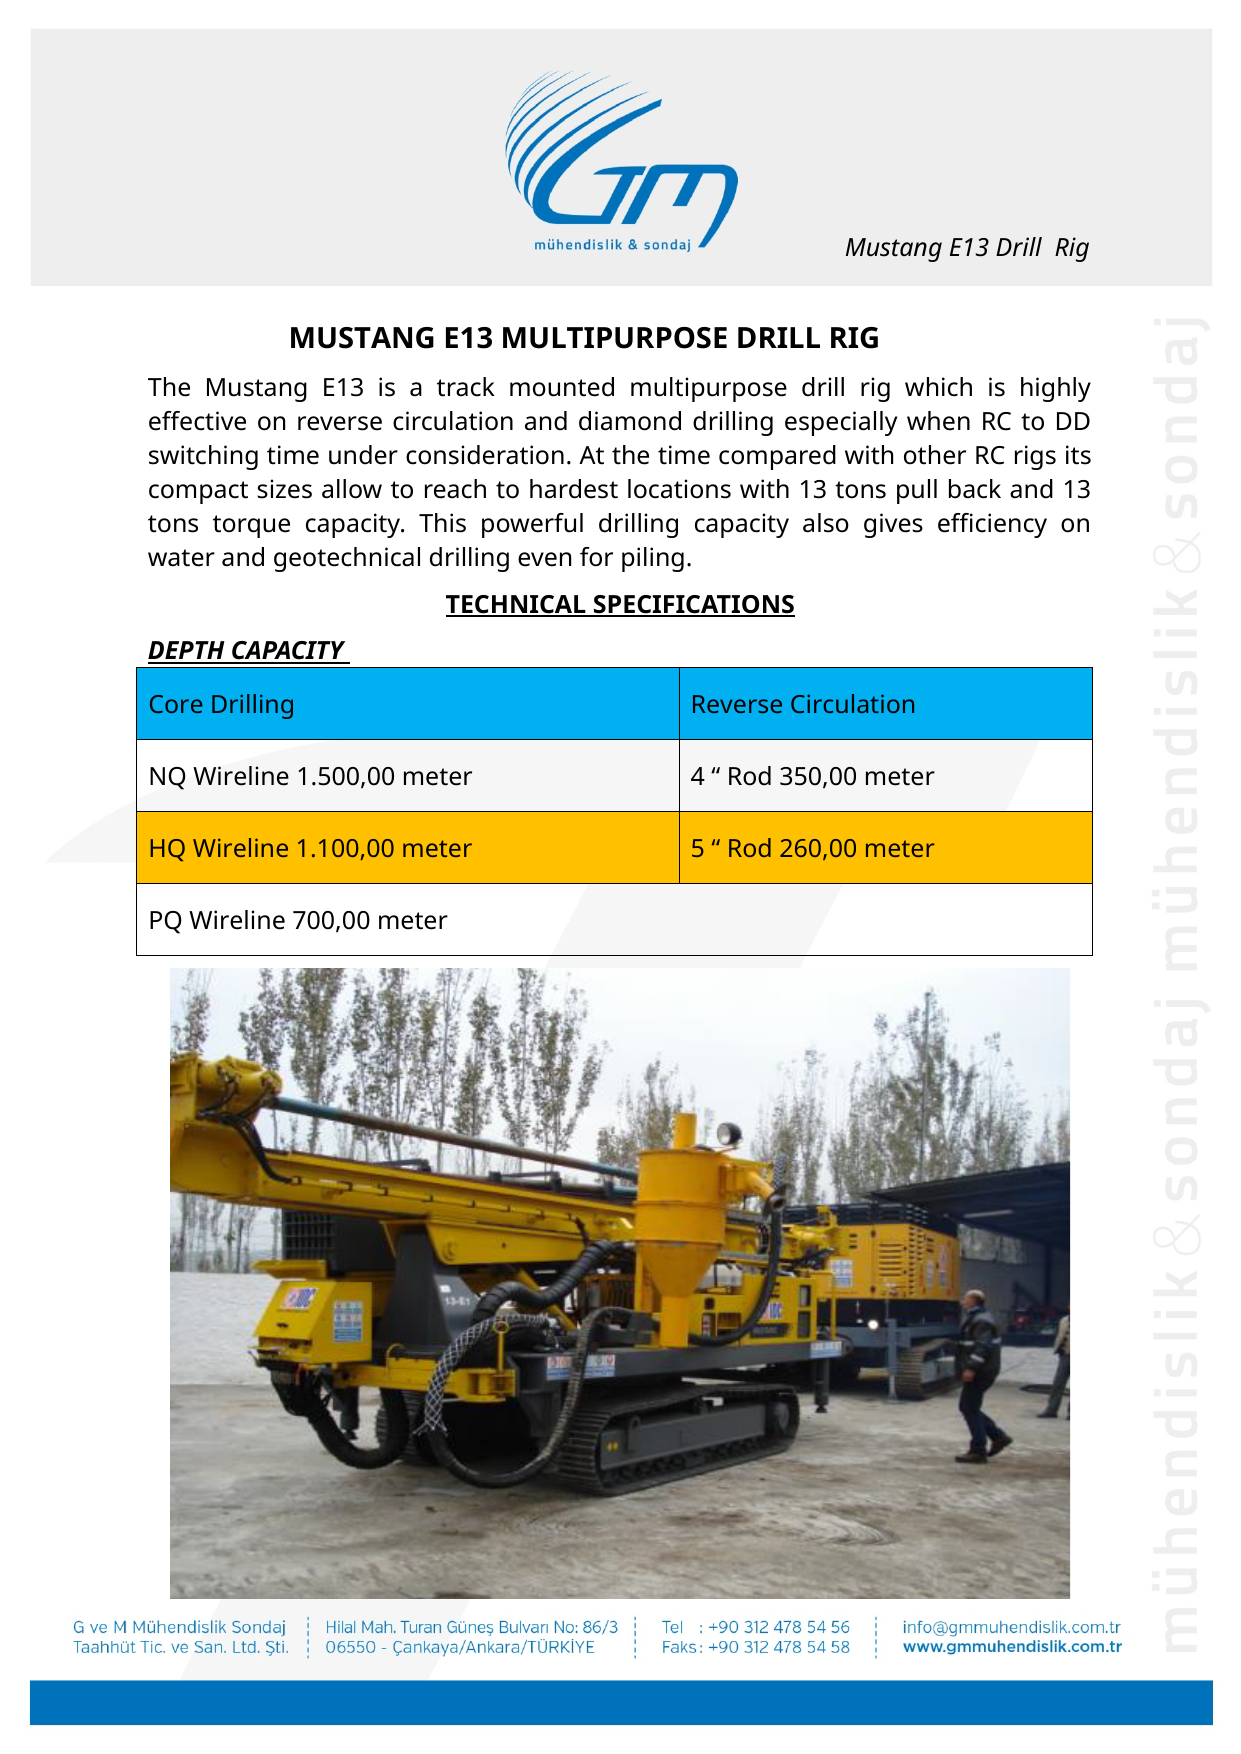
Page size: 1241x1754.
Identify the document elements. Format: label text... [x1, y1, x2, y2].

table_cell NQ Wireline 1.500,00 meter [137, 740, 679, 811]
table_cell HQ Wireline 1.100,00 meter [137, 812, 679, 883]
text DEPTH CAPACITY [148, 633, 1093, 667]
text The Mustang E13 is a track mounted multipurpose drill rig which is highly effective on reverse circulation and diamond drilling especially when RC to DD switching time under consideration. At the time compared with other RC rigs its compact sizes allow to reach to hardest locations with 13 tons pull back and 13 tons torque capacity. This powerful drilling capacity also gives efficiency on water and geotechnical drilling even for piling. [148, 369, 1093, 574]
table_header Reverse Circulation [680, 668, 1092, 739]
table_cell PQ Wireline 700,00 meter [137, 884, 1092, 955]
table_cell 5 “ Rod 260,00 meter [680, 812, 1092, 883]
text TECHNICAL SPECIFICATIONS [148, 586, 1093, 621]
picture [1, 0, 1241, 1753]
text Mustang E13 Drill Rig [811, 229, 1093, 263]
table_cell 4 “ Rod 350,00 meter [680, 740, 1092, 811]
table_header Core Drilling [137, 668, 679, 739]
text MUSTANG E13 MULTIPURPOSE DRILL RIG [148, 317, 1093, 357]
